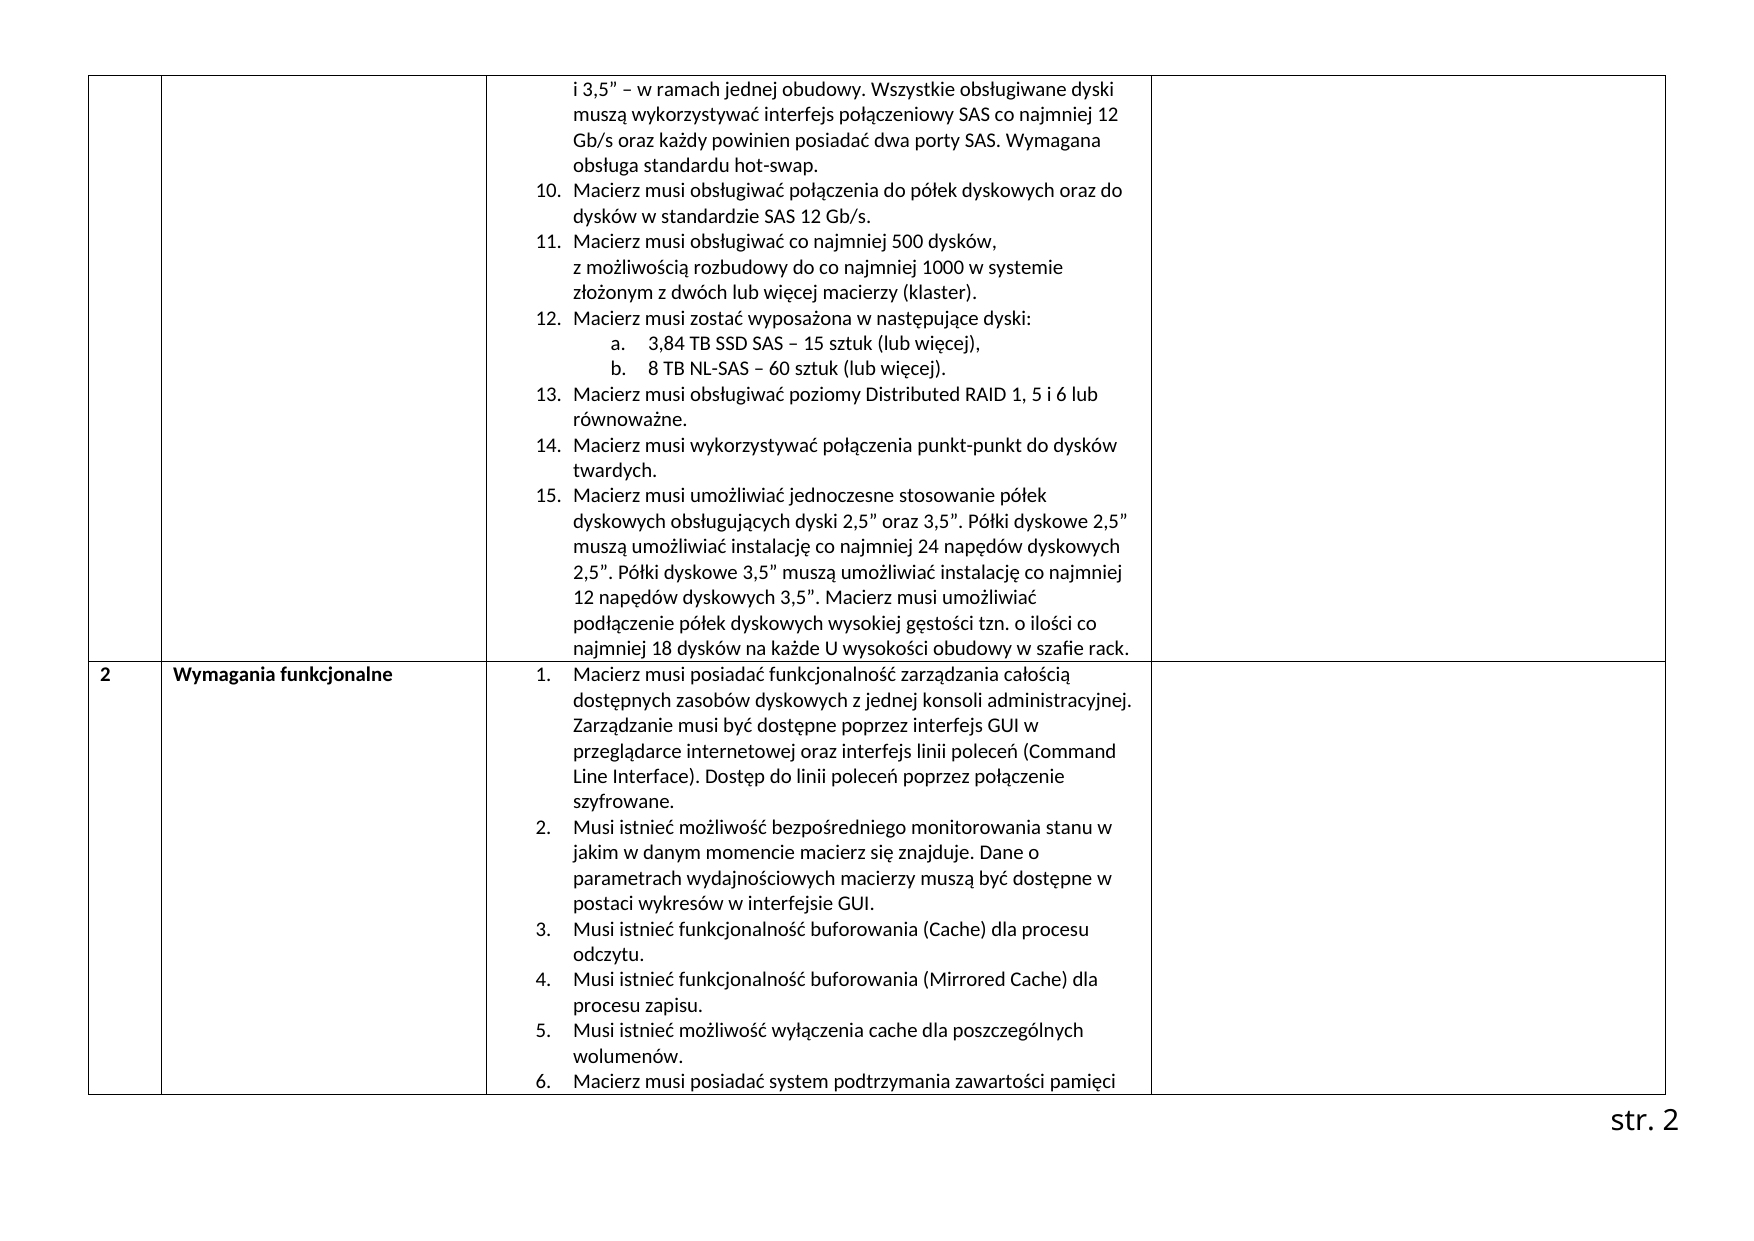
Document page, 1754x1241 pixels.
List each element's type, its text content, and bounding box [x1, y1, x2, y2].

table_cell [1152, 76, 1665, 661]
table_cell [487, 76, 1151, 661]
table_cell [487, 662, 1151, 1094]
table_cell [1152, 662, 1665, 1094]
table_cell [162, 76, 486, 661]
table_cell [162, 662, 486, 1094]
table_cell 1 [89, 76, 161, 661]
table_cell 2 [89, 662, 161, 1094]
